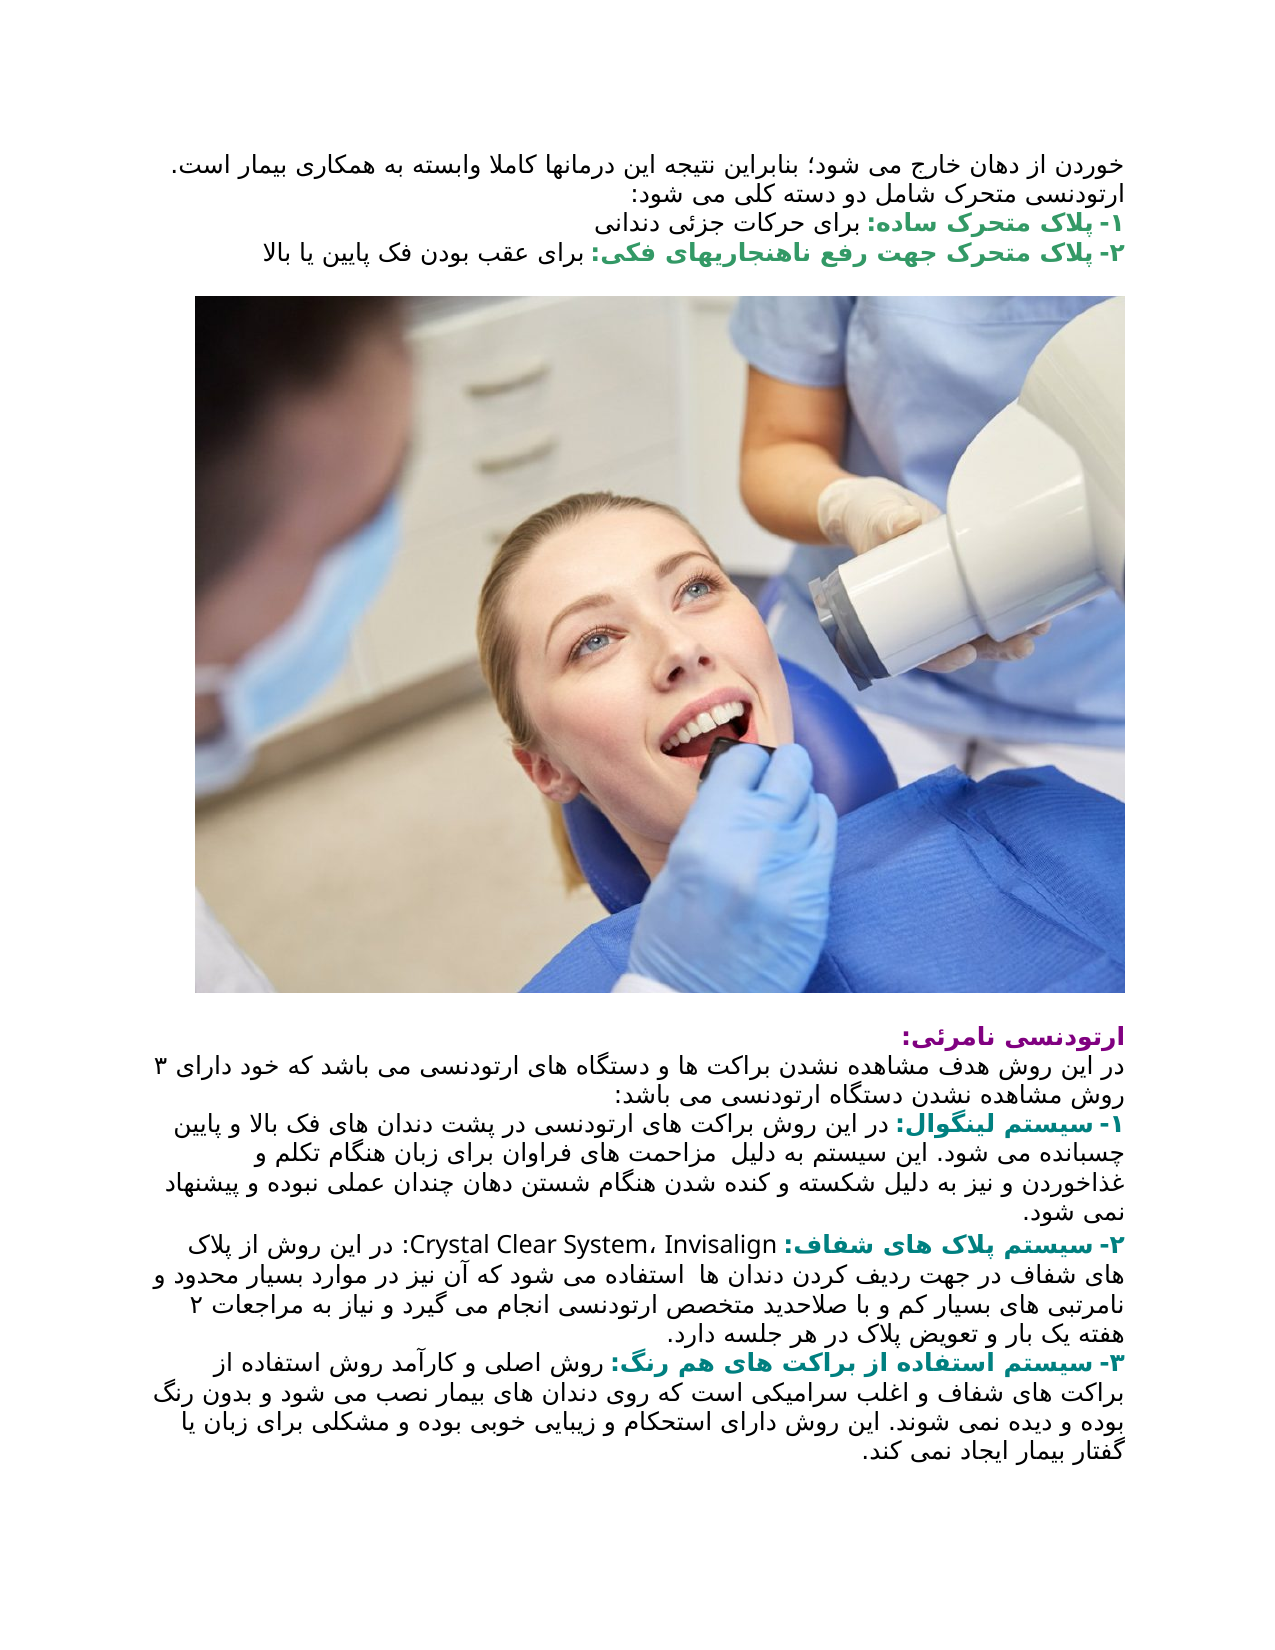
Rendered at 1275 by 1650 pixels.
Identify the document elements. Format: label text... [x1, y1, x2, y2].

text ارتودنسی نامرئی: [150, 1022, 1125, 1051]
text در این روش هدف مشاهده نشدن براکت ها و دستگاه های ارتودنسی می باشد که خود دارای ۳ روش مشاهده نشدن دستگاه ارتودنسی می باشد: ۱- سیستم لینگوال: در این روش براکت های ارتودنسی در پشت دندان های فک بالا و پایین چسبانده می شود. این سیستم به دلیل مزاحمت های فراوان برای زبان هنگام تکلم و غذاخوردن و نیز به دلیل شکسته و کنده شدن هنگام شستن دهان چندان عملی نبوده و پیشنهاد نمی شود. [150, 1051, 1125, 1226]
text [150, 150, 1125, 208]
text ۱- پلاک متحرک ساده: برای حرکات جزئی دندانی ۲- پلاک متحرک جهت رفع ناهنجاریهای فکی: برای عقب بودن فک پایین یا بالا [150, 208, 1125, 267]
text ۲- سیستم پلاک های شفاف: Crystal Clear System، Invisalign: در این روش از پلاک های شفاف در جهت ردیف کردن دندان ها استفاده می شود که آن نیز در موارد بسیار محدود و نامرتبی های بسیار کم و با صلاحدید متخصص ارتودنسی انجام می گیرد و نیاز به مراجعات ۲ هفته یک بار و تعویض پلاک در هر جلسه دارد. [150, 1226, 1125, 1348]
text ۳- سیستم استفاده از براکت های هم رنگ: روش اصلی و کارآمد روش استفاده از براکت های شفاف و اغلب سرامیکی است که روی دندان های بیمار نصب می شود و بدون رنگ بوده و دیده نمی شوند. این روش دارای استحکام و زیبایی خوبی بوده و مشکلی برای زبان یا گفتار بیمار ایجاد نمی کند. [150, 1348, 1125, 1465]
picture [195, 296, 1125, 993]
